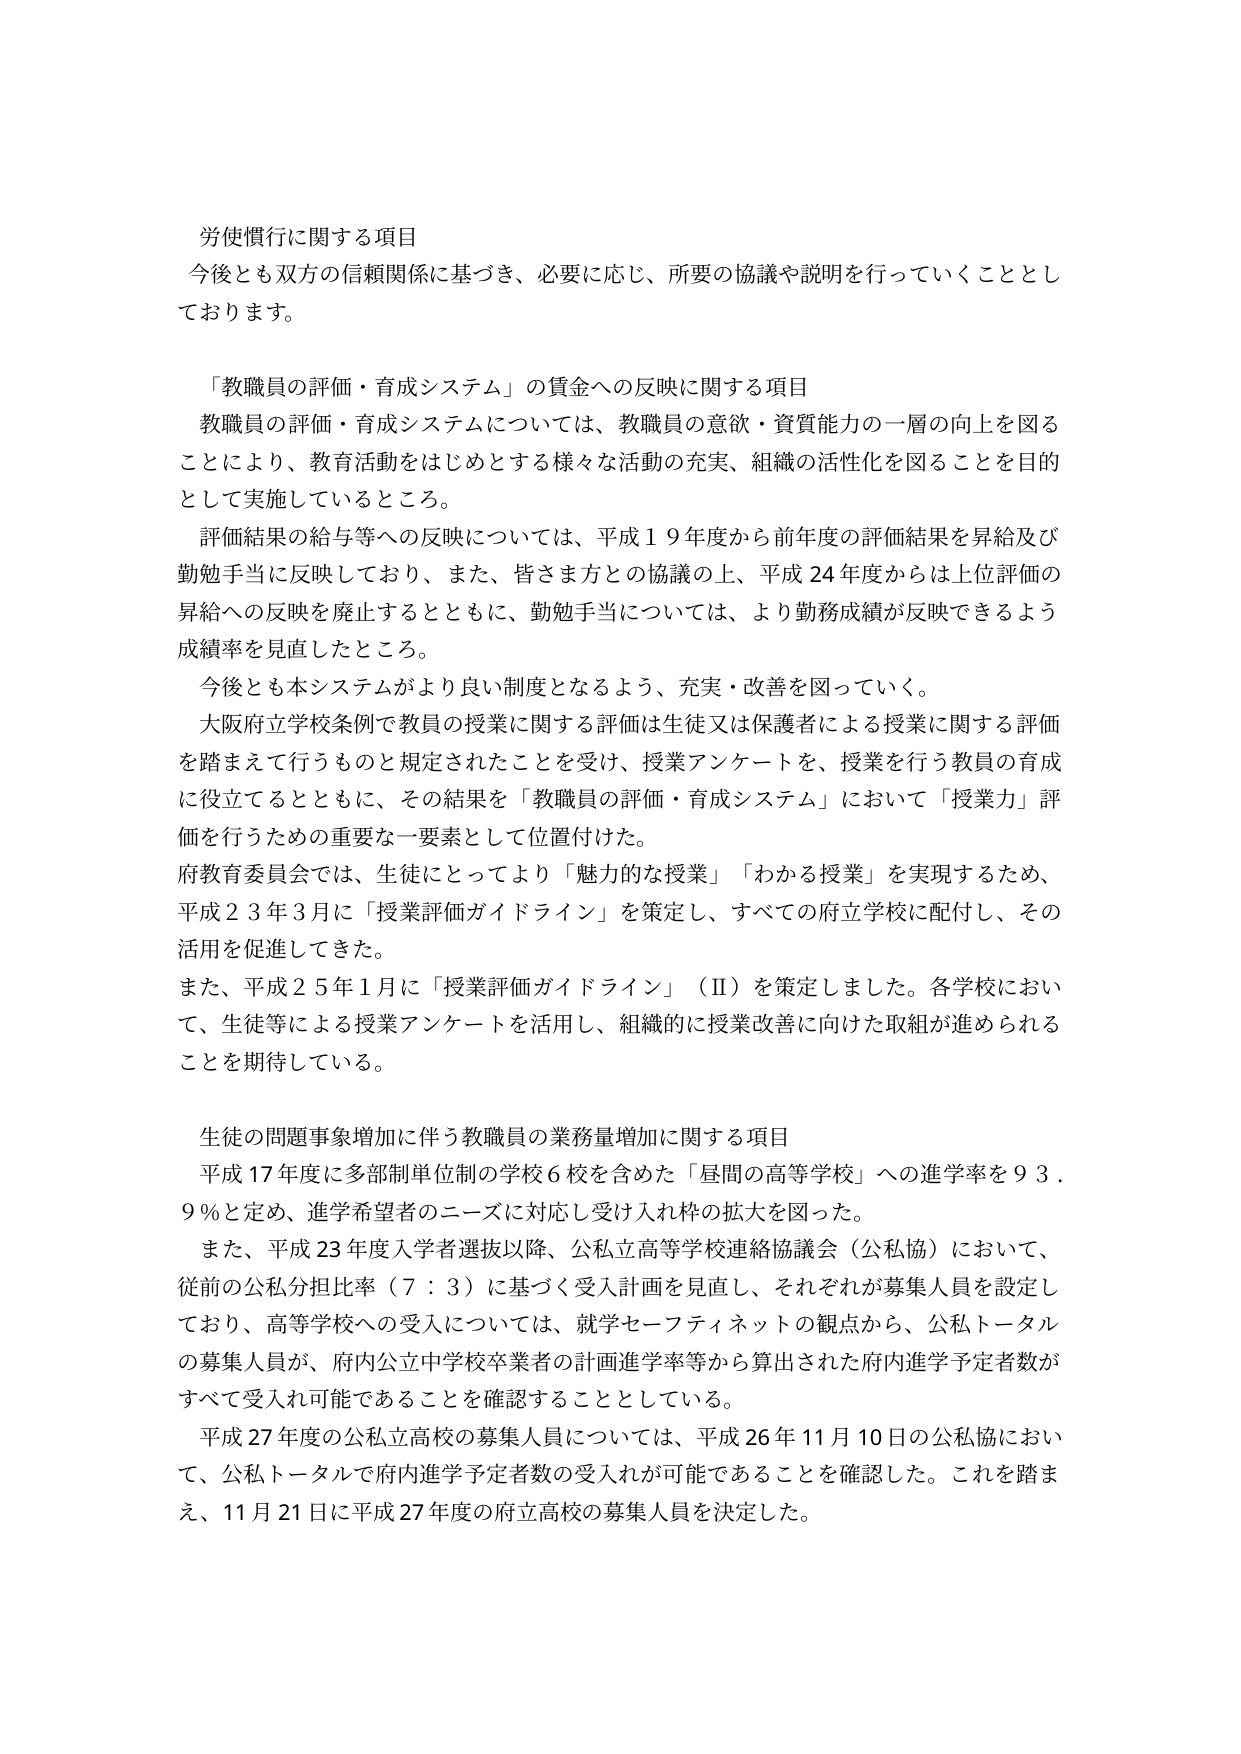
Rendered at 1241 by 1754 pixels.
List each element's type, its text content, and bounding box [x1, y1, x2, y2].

text 府教育委員会では、生徒にとってより「魅力的な授業」「わかる授業」を実現するため、平成２３年３月に「授業評価ガイドライン」を策定し、すべての府立学校に配付し、その活用を促進してきた。 [177, 854, 1063, 967]
text 生徒の問題事象増加に伴う教職員の業務量増加に関する項目 [177, 1117, 1063, 1154]
text 大阪府立学校条例で教員の授業に関する評価は生徒又は保護者による授業に関する評価を踏まえて行うものと規定されたことを受け、授業アンケートを、授業を行う教員の育成に役立てるとともに、その結果を「教職員の評価・育成システム」において「授業力」評価を行うための重要な一要素として位置付けた。 [177, 704, 1063, 854]
text また、平成２５年１月に「授業評価ガイドライン」（Ⅱ）を策定しました。各学校において、生徒等による授業アンケートを活用し、組織的に授業改善に向けた取組が進められることを期待している。 [177, 967, 1063, 1079]
text 「教職員の評価・育成システム」の賃金への反映に関する項目 [177, 367, 1063, 404]
text また、平成23年度入学者選抜以降、公私立高等学校連絡協議会（公私協）において、従前の公私分担比率（７：３）に基づく受入計画を見直し、それぞれが募集人員を設定しており、高等学校への受入については、就学セーフティネットの観点から、公私トータルの募集人員が、府内公立中学校卒業者の計画進学率等から算出された府内進学予定者数がすべて受入れ可能であることを確認することとしている。 [177, 1229, 1063, 1417]
text 平成17年度に多部制単位制の学校６校を含めた「昼間の高等学校」への進学率を９３.９％と定め、進学希望者のニーズに対応し受け入れ枠の拡大を図った。 [177, 1154, 1063, 1229]
text 今後とも双方の信頼関係に基づき、必要に応じ、所要の協議や説明を行っていくこととしております。 [177, 254, 1063, 329]
text 評価結果の給与等への反映については、平成１９年度から前年度の評価結果を昇給及び勤勉手当に反映しており、また、皆さま方との協議の上、平成24年度からは上位評価の昇給への反映を廃止するとともに、勤勉手当については、より勤務成績が反映できるよう成績率を見直したところ。 [177, 517, 1063, 667]
text 今後とも本システムがより良い制度となるよう、充実・改善を図っていく。 [177, 667, 1063, 704]
text 教職員の評価・育成システムについては、教職員の意欲・資質能力の一層の向上を図ることにより、教育活動をはじめとする様々な活動の充実、組織の活性化を図ることを目的として実施しているところ。 [177, 404, 1063, 517]
text 平成27年度の公私立高校の募集人員については、平成26年11月10日の公私協において、公私トータルで府内進学予定者数の受入れが可能であることを確認した。これを踏まえ、11月21日に平成27年度の府立高校の募集人員を決定した。 [177, 1417, 1063, 1529]
text 労使慣行に関する項目 [177, 217, 1063, 254]
